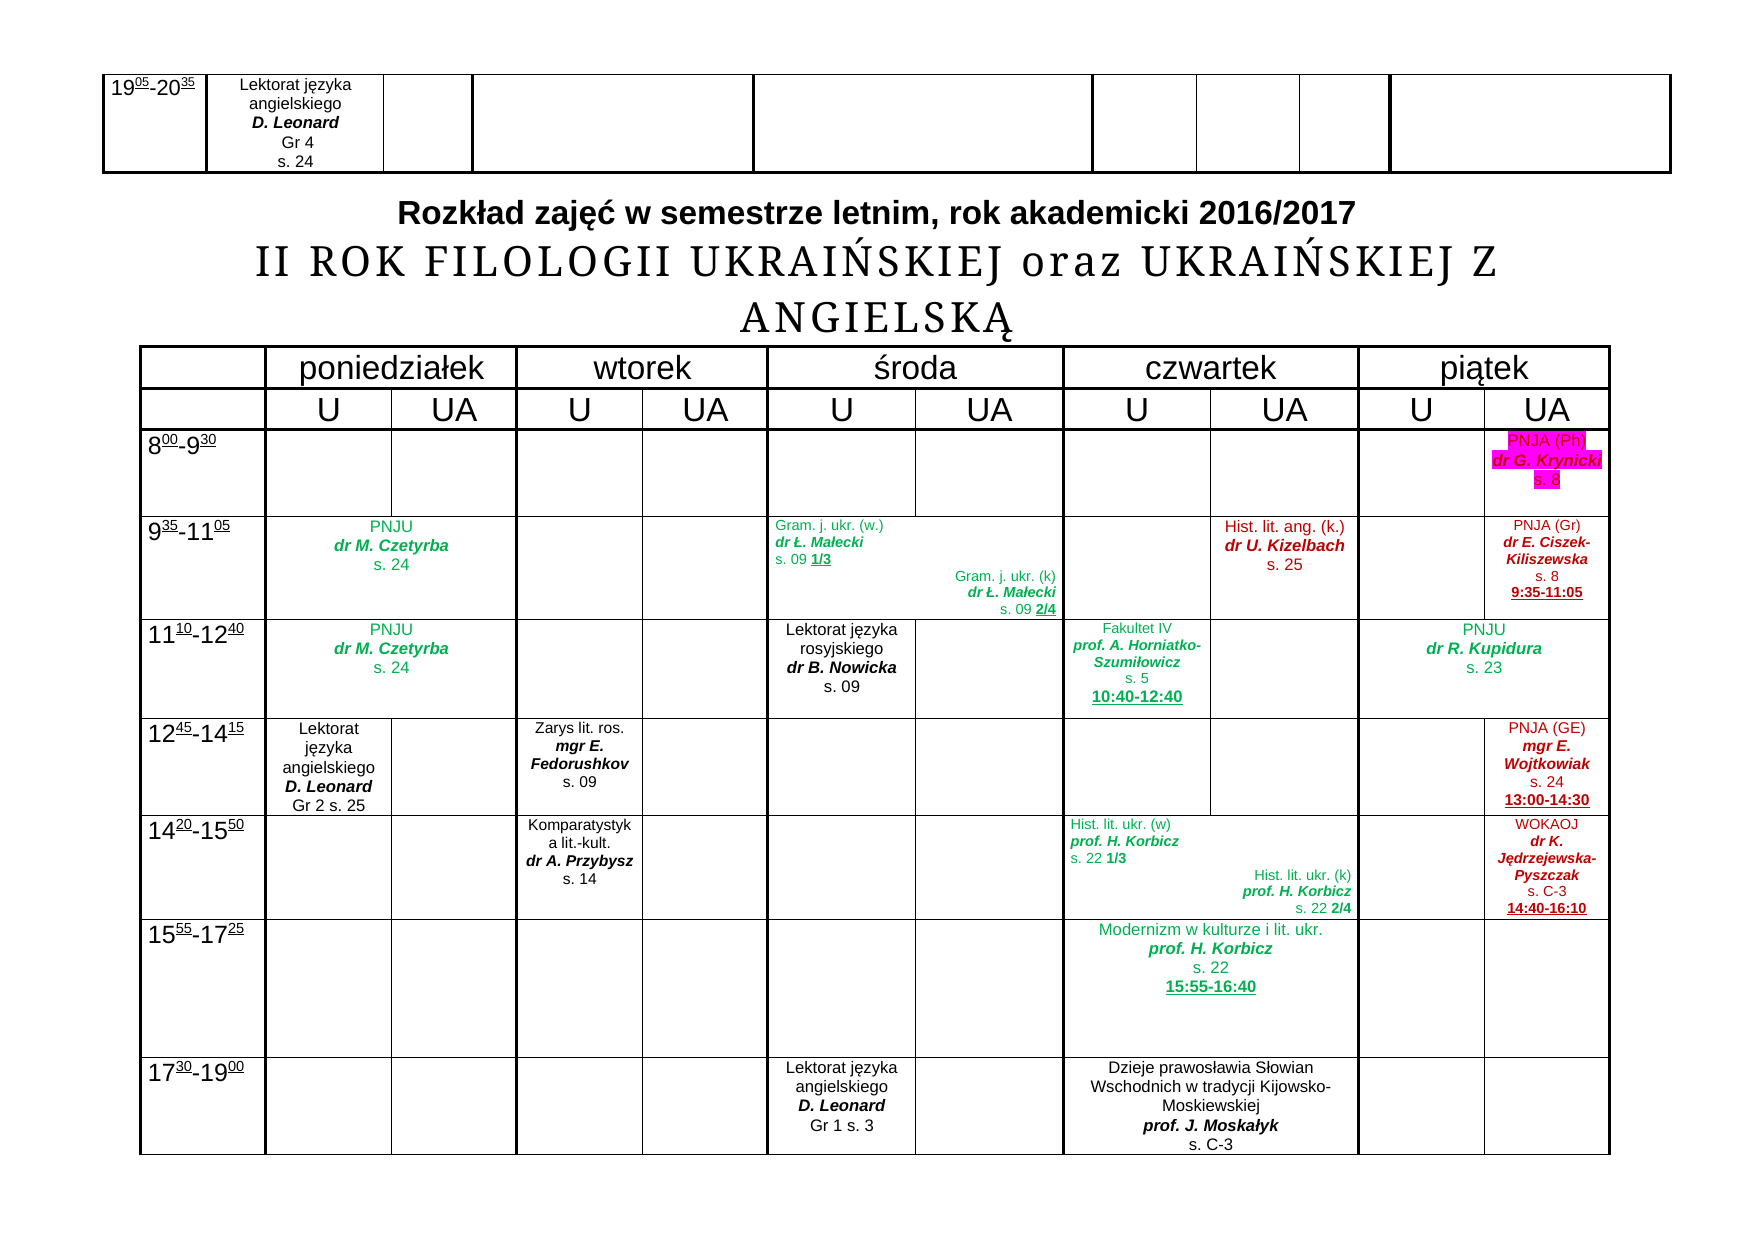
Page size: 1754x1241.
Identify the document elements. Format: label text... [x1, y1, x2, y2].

table_header środa [769, 348, 1062, 387]
subtitle Rozkład zajęć w semestrze letnim, rok akademicki 2016/2017 [148, 193, 1606, 231]
table_cell [769, 920, 915, 1057]
table_cell UA [643, 390, 766, 428]
table_cell U [1360, 390, 1484, 428]
table_header wtorek [518, 348, 766, 387]
table_cell Hist. lit. ukr. (w) prof. H. Korbicz s. 22 1/3 Hist. lit. ukr. (k) prof. H. Korbicz s. 22 2/4 [1065, 816, 1357, 919]
table_cell [1065, 517, 1210, 619]
table_cell Komparatystyka lit.-kult. dr A. Przybysz s. 14 [518, 816, 642, 919]
table_cell [392, 920, 515, 1057]
table_cell PNJU dr R. Kupidura s. 23 [1360, 620, 1608, 718]
table_cell [755, 75, 1091, 171]
table_cell [518, 920, 642, 1057]
table_cell [643, 816, 766, 919]
table_cell [916, 719, 1062, 815]
table_cell [474, 75, 752, 171]
table_cell [1300, 75, 1388, 171]
table_cell 1420-1550 [142, 816, 264, 919]
text II ROK FILOLOGII UKRAIŃSKIEJ oraz UKRAIŃSKIEJ Z ANGIELSKĄ [148, 231, 1606, 345]
table_cell [1211, 620, 1357, 718]
table_cell [643, 431, 766, 516]
table_cell Zarys lit. ros. mgr E. Fedorushkov s. 09 [518, 719, 642, 815]
table_cell [1360, 431, 1484, 516]
table_header czwartek [1065, 348, 1357, 387]
table_cell [518, 431, 642, 516]
table_cell [518, 1058, 642, 1154]
table_cell U [1065, 390, 1210, 428]
table_cell [1197, 75, 1299, 171]
table_cell [392, 816, 515, 919]
table_cell UA [916, 390, 1062, 428]
table_cell Hist. lit. ang. (k.) dr U. Kizelbach s. 25 [1211, 517, 1357, 619]
table_cell Lektorat języka angielskiego D. Leonard Gr 4 s. 24 [208, 75, 383, 171]
table_cell Gram. j. ukr. (w.) dr Ł. Małecki s. 09 1/3 Gram. j. ukr. (k) dr Ł. Małecki s. 09 2/4 [769, 517, 1062, 619]
table_cell [916, 816, 1062, 919]
table_cell [142, 390, 264, 428]
table_cell [392, 1058, 515, 1154]
table_cell [769, 719, 915, 815]
table_cell U [267, 390, 391, 428]
table_cell [392, 719, 515, 815]
table_cell PNJU dr M. Czetyrba s. 24 [267, 517, 515, 619]
table_header poniedziałek [267, 348, 515, 387]
table_cell 1110-1240 [142, 620, 264, 718]
table_cell U [518, 390, 642, 428]
table_cell [769, 816, 915, 919]
table_cell [643, 920, 766, 1057]
table_cell [1094, 75, 1196, 171]
table_cell Dzieje prawosławia Słowian Wschodnich w tradycji Kijowsko-Moskiewskiej prof. J. Moskałyk s. C-3 [1065, 1058, 1357, 1154]
table_header piątek [1360, 348, 1608, 387]
table_cell PNJA (Ph) dr G. Krynicki s. 8 [1485, 431, 1608, 516]
table_cell [916, 920, 1062, 1057]
table_cell [1360, 517, 1484, 619]
table_cell [1360, 719, 1484, 815]
table_header [142, 348, 264, 387]
table_cell [1065, 431, 1210, 516]
table_cell [1211, 719, 1357, 815]
table_cell [643, 517, 766, 619]
table_cell U [769, 390, 915, 428]
table_cell [267, 920, 391, 1057]
table_cell Fakultet IV prof. A. Horniatko-Szumiłowicz s. 5 10:40-12:40 [1065, 620, 1210, 718]
table_cell [916, 431, 1062, 516]
table_cell [1485, 1058, 1608, 1154]
table_cell [1065, 719, 1210, 815]
table_cell Lektorat języka rosyjskiego dr B. Nowicka s. 09 [769, 620, 915, 718]
table_cell [267, 431, 391, 516]
table_cell [1360, 1058, 1484, 1154]
table_cell 935-1105 [142, 517, 264, 619]
table_cell [916, 620, 1062, 718]
table_cell [267, 1058, 391, 1154]
table_cell [1392, 75, 1669, 171]
table_cell [769, 431, 915, 516]
table_cell UA [1485, 390, 1608, 428]
table_cell [643, 1058, 766, 1154]
table_cell Modernizm w kulturze i lit. ukr. prof. H. Korbicz s. 22 15:55-16:40 [1065, 920, 1357, 1057]
table_cell 800-930 [142, 431, 264, 516]
table_cell PNJU dr M. Czetyrba s. 24 [267, 620, 515, 718]
table_cell [518, 517, 642, 619]
table_cell UA [1211, 390, 1357, 428]
table_cell [384, 75, 471, 171]
table_cell [267, 816, 391, 919]
table_cell [643, 719, 766, 815]
table_cell [518, 620, 642, 718]
table_cell UA [392, 390, 515, 428]
table_cell PNJA (GE) mgr E. Wojtkowiak s. 24 13:00-14:30 [1485, 719, 1608, 815]
table_cell [1211, 431, 1357, 516]
table_cell [392, 431, 515, 516]
table_cell 1905-2035 [105, 75, 205, 171]
table_cell 1245-1415 [142, 719, 264, 815]
table_cell 1555-1725 [142, 920, 264, 1057]
table_cell [1360, 816, 1484, 919]
table_cell WOKAOJ dr K. Jędrzejewska-Pyszczak s. C-3 14:40-16:10 [1485, 816, 1608, 919]
table_cell [916, 1058, 1062, 1154]
table_cell [643, 620, 766, 718]
table_cell Lektorat języka angielskiego D. Leonard Gr 1 s. 3 [769, 1058, 915, 1154]
table_cell PNJA (Gr) dr E. Ciszek-Kiliszewska s. 8 9:35-11:05 [1485, 517, 1608, 619]
table_cell Lektorat języka angielskiego D. Leonard Gr 2 s. 25 [267, 719, 391, 815]
table_cell [1485, 920, 1608, 1057]
table_cell 1730-1900 [142, 1058, 264, 1154]
table_cell [1360, 920, 1484, 1057]
